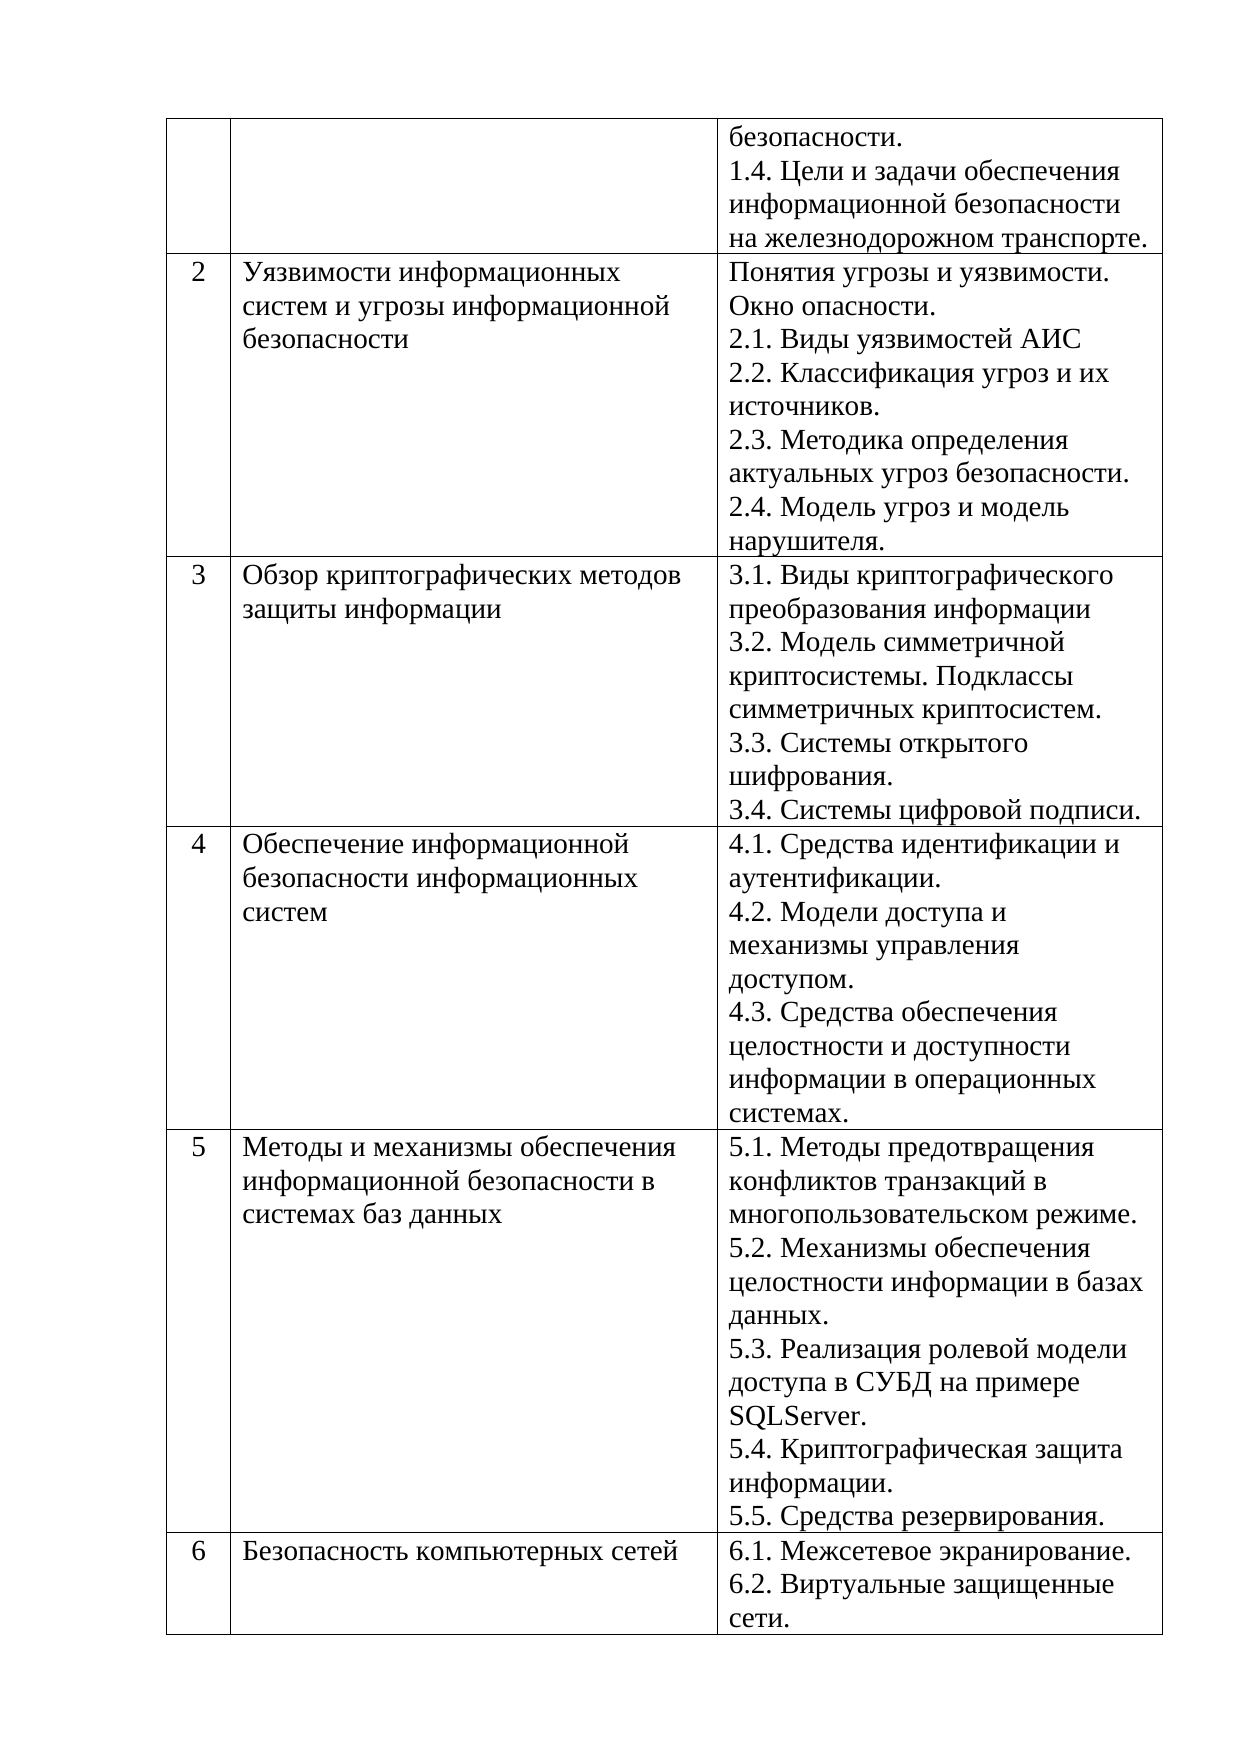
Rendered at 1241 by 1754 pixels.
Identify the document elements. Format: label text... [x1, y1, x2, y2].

table_cell 5.1. Методы предотвращения конфликтов транзакций в многопользовательском режиме. 5.2. Механизмы обеспечения целостности информации в базах данных. 5.3. Реализация ролевой модели доступа в СУБД на примере SQLServer. 5.4. Криптографическая защита информации. 5.5. Средства резервирования. [718, 1130, 1162, 1532]
table_cell 4 [167, 827, 230, 1128]
table_cell Обзор криптографических методов защиты информации [231, 557, 717, 826]
table_cell Уязвимости информационных систем и угрозы информационной безопасности [231, 254, 717, 556]
table_cell 5 [167, 1130, 230, 1532]
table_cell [718, 119, 1162, 253]
table_cell 4.1. Средства идентификации и аутентификации. 4.2. Модели доступа и механизмы управления доступом. 4.3. Средства обеспечения целостности и доступности информации в операционных системах. [718, 827, 1162, 1128]
table_cell Понятия угрозы и уязвимости. Окно опасности. 2.1. Виды уязвимостей АИС 2.2. Классификация угроз и их источников. 2.3. Методика определения актуальных угроз безопасности. 2.4. Модель угроз и модель нарушителя. [718, 254, 1162, 556]
table_cell Методы и механизмы обеспечения информационной безопасности в системах баз данных [231, 1130, 717, 1532]
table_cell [231, 1533, 717, 1634]
table_cell 6 [167, 1533, 230, 1634]
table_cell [718, 1533, 1162, 1634]
table_cell 2 [167, 254, 230, 556]
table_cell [231, 119, 717, 253]
table_cell 1 [167, 119, 230, 253]
table_cell 3 [167, 557, 230, 826]
table_cell Обеспечение информационной безопасности информационных систем [231, 827, 717, 1128]
table_cell 3.1. Виды криптографического преобразования информации 3.2. Модель симметричной криптосистемы. Подклассы симметричных криптосистем. 3.3. Системы открытого шифрования. 3.4. Системы цифровой подписи. [718, 557, 1162, 826]
